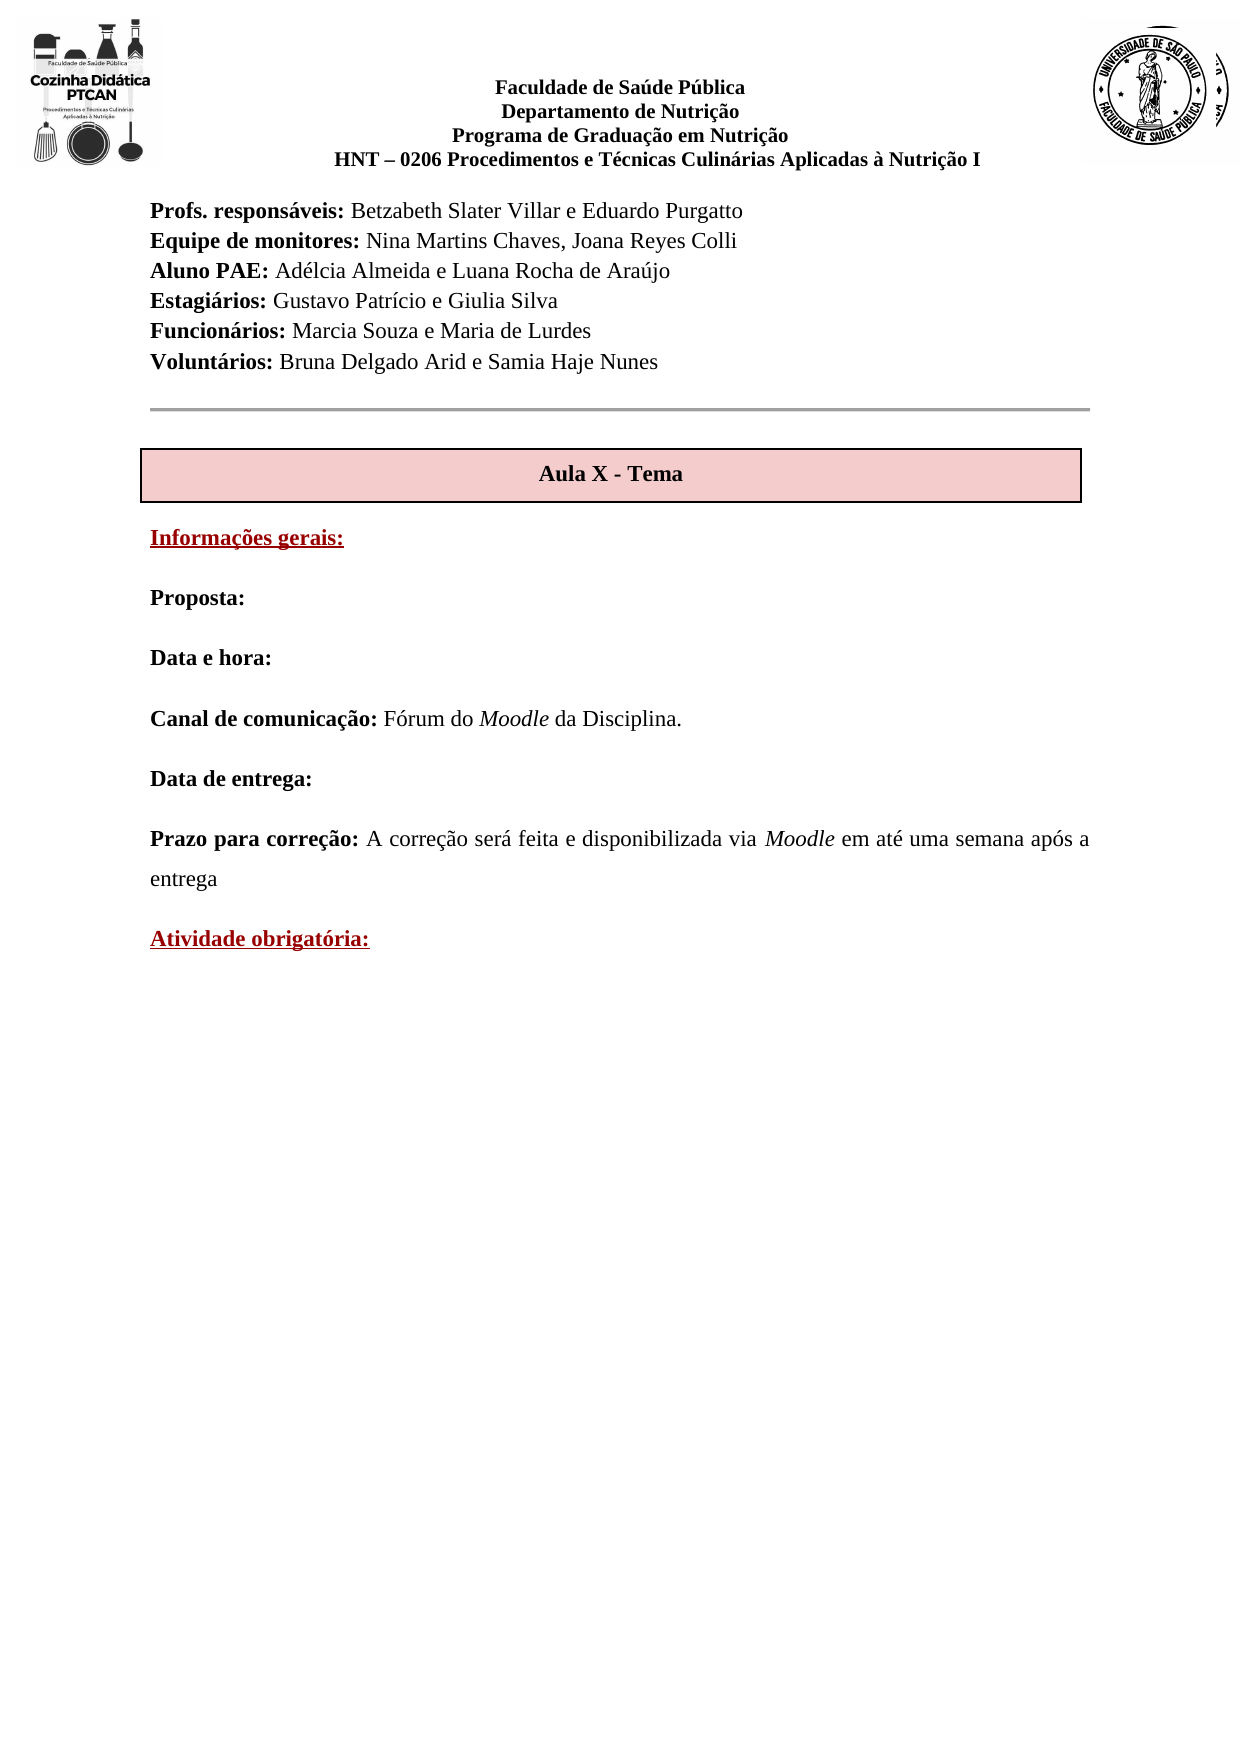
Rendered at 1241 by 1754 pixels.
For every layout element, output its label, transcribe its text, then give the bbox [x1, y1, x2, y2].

text Data e hora: [150, 644, 1090, 671]
picture [1079, 18, 1240, 165]
text Equipe de monitores: Nina Martins Chaves, Joana Reyes Colli [150, 227, 1090, 253]
text Canal de comunicação: Fórum do Moodle da Disciplina. [150, 704, 1090, 731]
text Voluntários: Bruna Delgado Arid e Samia Haje Nunes [150, 348, 1090, 374]
text Aluno PAE: Adélcia Almeida e Luana Rocha de Araújo [150, 257, 1090, 283]
text Data de entrega: [150, 765, 1090, 791]
text Prazo para correção: A correção será feita e disponibilizada via Moodle em até uma semana após a entrega [150, 825, 1090, 891]
picture [15, 18, 166, 166]
text Atividade obrigatória: [150, 925, 1090, 951]
text Estagiários: Gustavo Patrício e Giulia Silva [150, 287, 1090, 314]
text Informações gerais: [150, 524, 1090, 550]
table_header Aula X - Tema [142, 450, 1080, 501]
text Proposta: [150, 584, 1090, 610]
text Profs. responsáveis: Betzabeth Slater Villar e Eduardo Purgatto [150, 197, 1090, 223]
text Funcionários: Marcia Souza e Maria de Lurdes [150, 317, 1090, 344]
